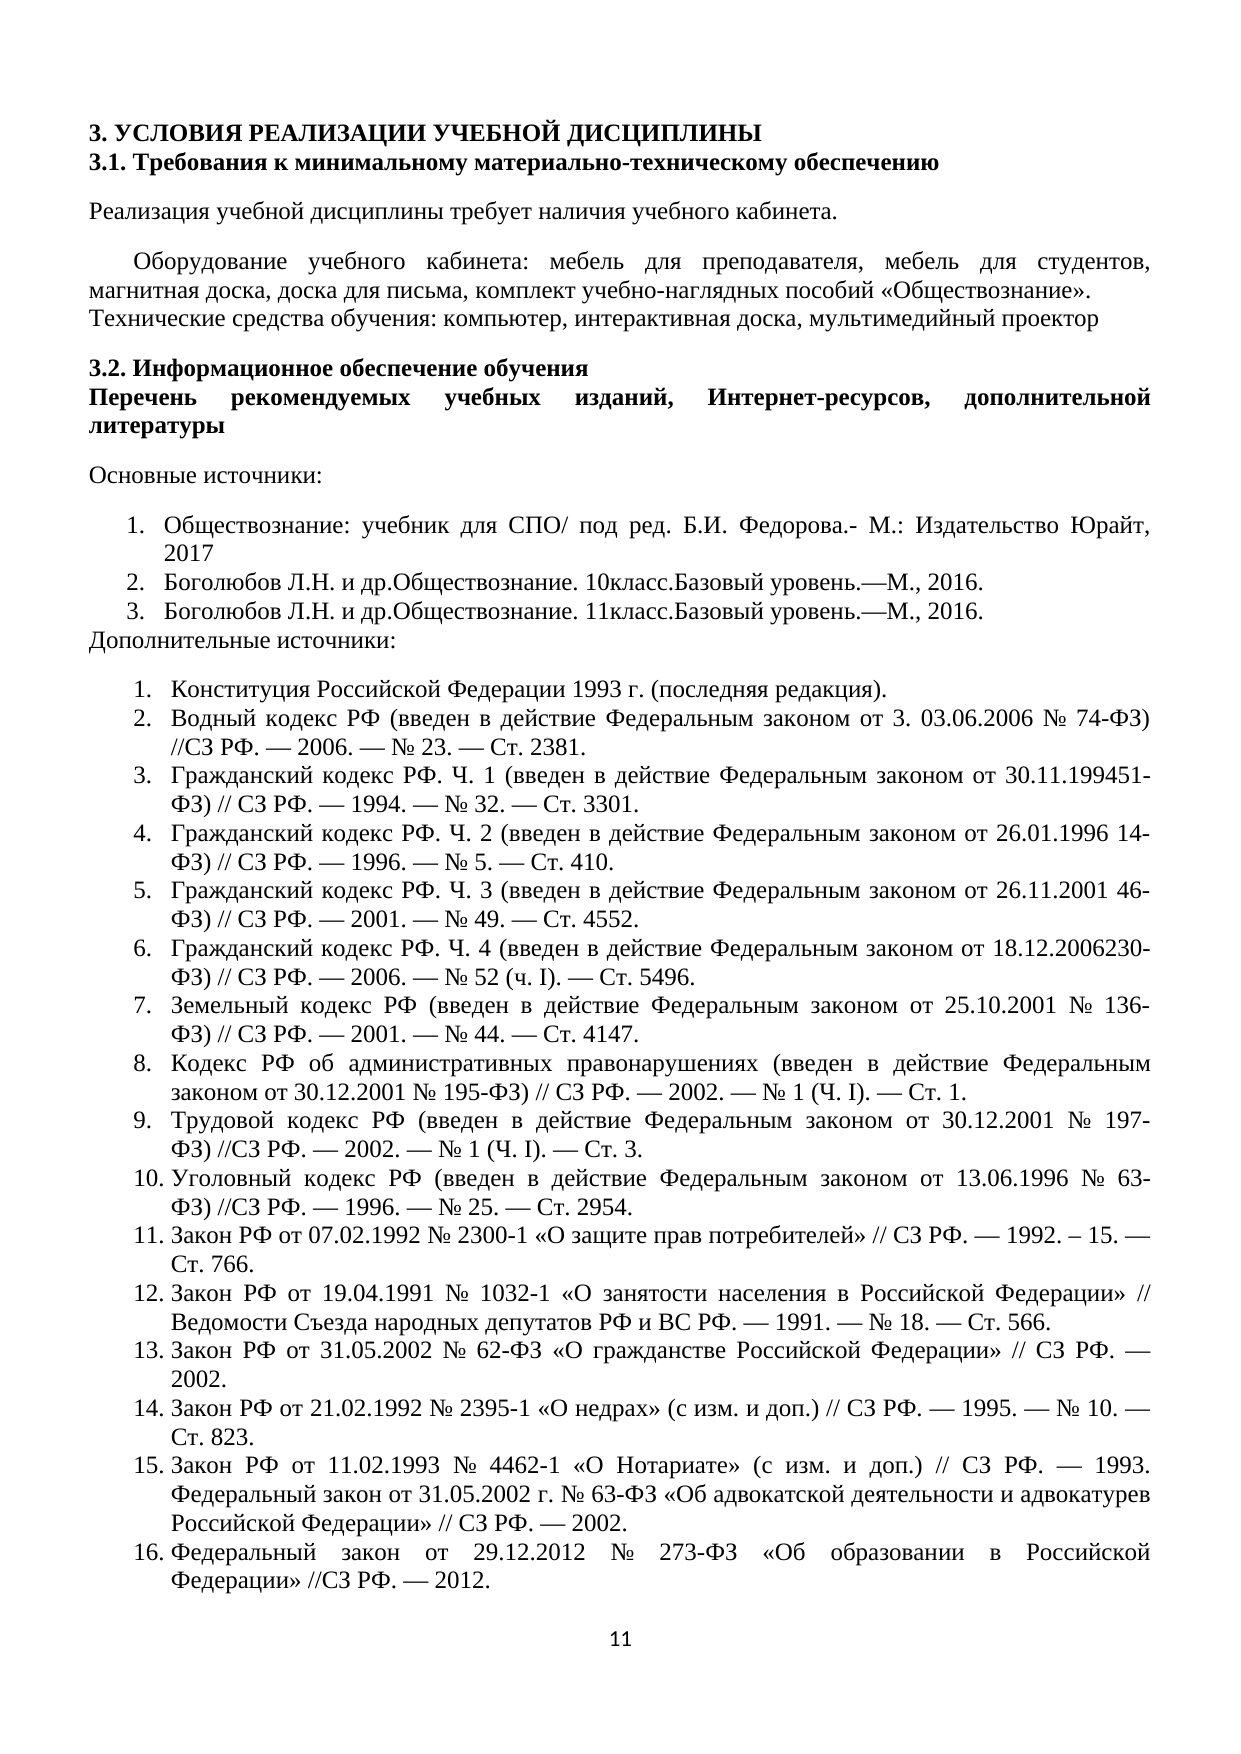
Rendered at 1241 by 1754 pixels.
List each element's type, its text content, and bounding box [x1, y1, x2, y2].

text Технические средства обучения: компьютер, интерактивная доска, мультимедийный проектор [89, 303, 1152, 332]
list Гражданский кодекс РФ. Ч. 1 (введен в действие Федеральным законом от 30.11.199451-ФЗ) // СЗ РФ. — 1994. — № 32. — Ст. 3301. [133, 761, 1152, 818]
text Перечень рекомендуемых учебных изданий, Интернет-ресурсов, дополнительной литературы [89, 382, 1152, 439]
text Реализация учебной дисциплины требует наличия учебного кабинета. [89, 196, 1152, 225]
list Закон РФ от 31.05.2002 № 62-ФЗ «О гражданстве Российской Федерации» // СЗ РФ. — 2002. [133, 1336, 1152, 1393]
list Земельный кодекс РФ (введен в действие Федеральным законом от 25.10.2001 № 136-ФЗ) // СЗ РФ. — 2001. — № 44. — Ст. 4147. [133, 991, 1152, 1048]
list Трудовой кодекс РФ (введен в действие Федеральным законом от 30.12.2001 № 197-ФЗ) //СЗ РФ. — 2002. — № 1 (Ч. I). — Ст. 3. [133, 1106, 1152, 1163]
list Уголовный кодекс РФ (введен в действие Федеральным законом от 13.06.1996 № 63-ФЗ) //СЗ РФ. — 1996. — № 25. — Ст. 2954. [133, 1163, 1152, 1221]
list Гражданский кодекс РФ. Ч. 4 (введен в действие Федеральным законом от 18.12.2006230-ФЗ) // СЗ РФ. — 2006. — № 52 (ч. I). — Ст. 5496. [133, 933, 1152, 991]
list Кодекс РФ об административных правонарушениях (введен в действие Федеральным законом от 30.12.2001 № 195-ФЗ) // СЗ РФ. — 2002. — № 1 (Ч. I). — Ст. 1. [133, 1048, 1152, 1106]
list Закон РФ от 07.02.1992 № 2300-1 «О защите прав потребителей» // СЗ РФ. — 1992. – 15. — Ст. 766. [133, 1221, 1152, 1278]
text Дополнительные источники: [89, 625, 1152, 653]
text Основные источники: [89, 460, 1152, 489]
list Обществознание: учебник для СПО/ под ред. Б.И. Федорова.- М.: Издательство Юрайт, 2017 [126, 510, 1152, 567]
list Конституция Российской Федерации 1993 г. (последняя редакция). [133, 674, 1152, 703]
list Закон РФ от 11.02.1993 № 4462-1 «О Нотариате» (с изм. и доп.) // СЗ РФ. — 1993. Федеральный закон от 31.05.2002 г. № 63-ФЗ «Об адвокатской деятельности и адвокатурев Российской Федерации» // СЗ РФ. — 2002. [133, 1451, 1152, 1537]
list Гражданский кодекс РФ. Ч. 3 (введен в действие Федеральным законом от 26.11.2001 46-ФЗ) // СЗ РФ. — 2001. — № 49. — Ст. 4552. [133, 876, 1152, 933]
text Оборудование учебного кабинета: мебель для преподавателя, мебель для студентов, магнитная доска, доска для письма, комплект учебно-наглядных пособий «Обществознание». [89, 246, 1152, 303]
subtitle 3. условия реализации УЧЕБНОЙ дисциплины [89, 118, 1152, 147]
list Гражданский кодекс РФ. Ч. 2 (введен в действие Федеральным законом от 26.01.1996 14-ФЗ) // СЗ РФ. — 1996. — № 5. — Ст. 410. [133, 818, 1152, 876]
list Закон РФ от 21.02.1992 № 2395-1 «О недрах» (с изм. и доп.) // СЗ РФ. — 1995. — № 10. — Ст. 823. [133, 1393, 1152, 1451]
list Боголюбов Л.Н. и др.Обществознание. 11класс.Базовый уровень.—М., 2016. [126, 596, 1152, 625]
list Боголюбов Л.Н. и др.Обществознание. 10класс.Базовый уровень.—М., 2016. [126, 567, 1152, 596]
list Федеральный закон от 29.12.2012 № 273-ФЗ «Об образовании в Российской Федерации» //СЗ РФ. — 2012. [133, 1537, 1152, 1594]
list Закон РФ от 19.04.1991 № 1032-1 «О занятости населения в Российской Федерации» // Ведомости Съезда народных депутатов РФ и ВС РФ. — 1991. — № 18. — Ст. 566. [133, 1278, 1152, 1336]
subtitle 3.2. Информационное обеспечение обучения [89, 353, 1152, 382]
text 3.1. Требования к минимальному материально-техническому обеспечению [89, 147, 1152, 176]
list Водный кодекс РФ (введен в действие Федеральным законом от 3. 03.06.2006 № 74-ФЗ) //СЗ РФ. — 2006. — № 23. — Ст. 2381. [133, 703, 1152, 761]
